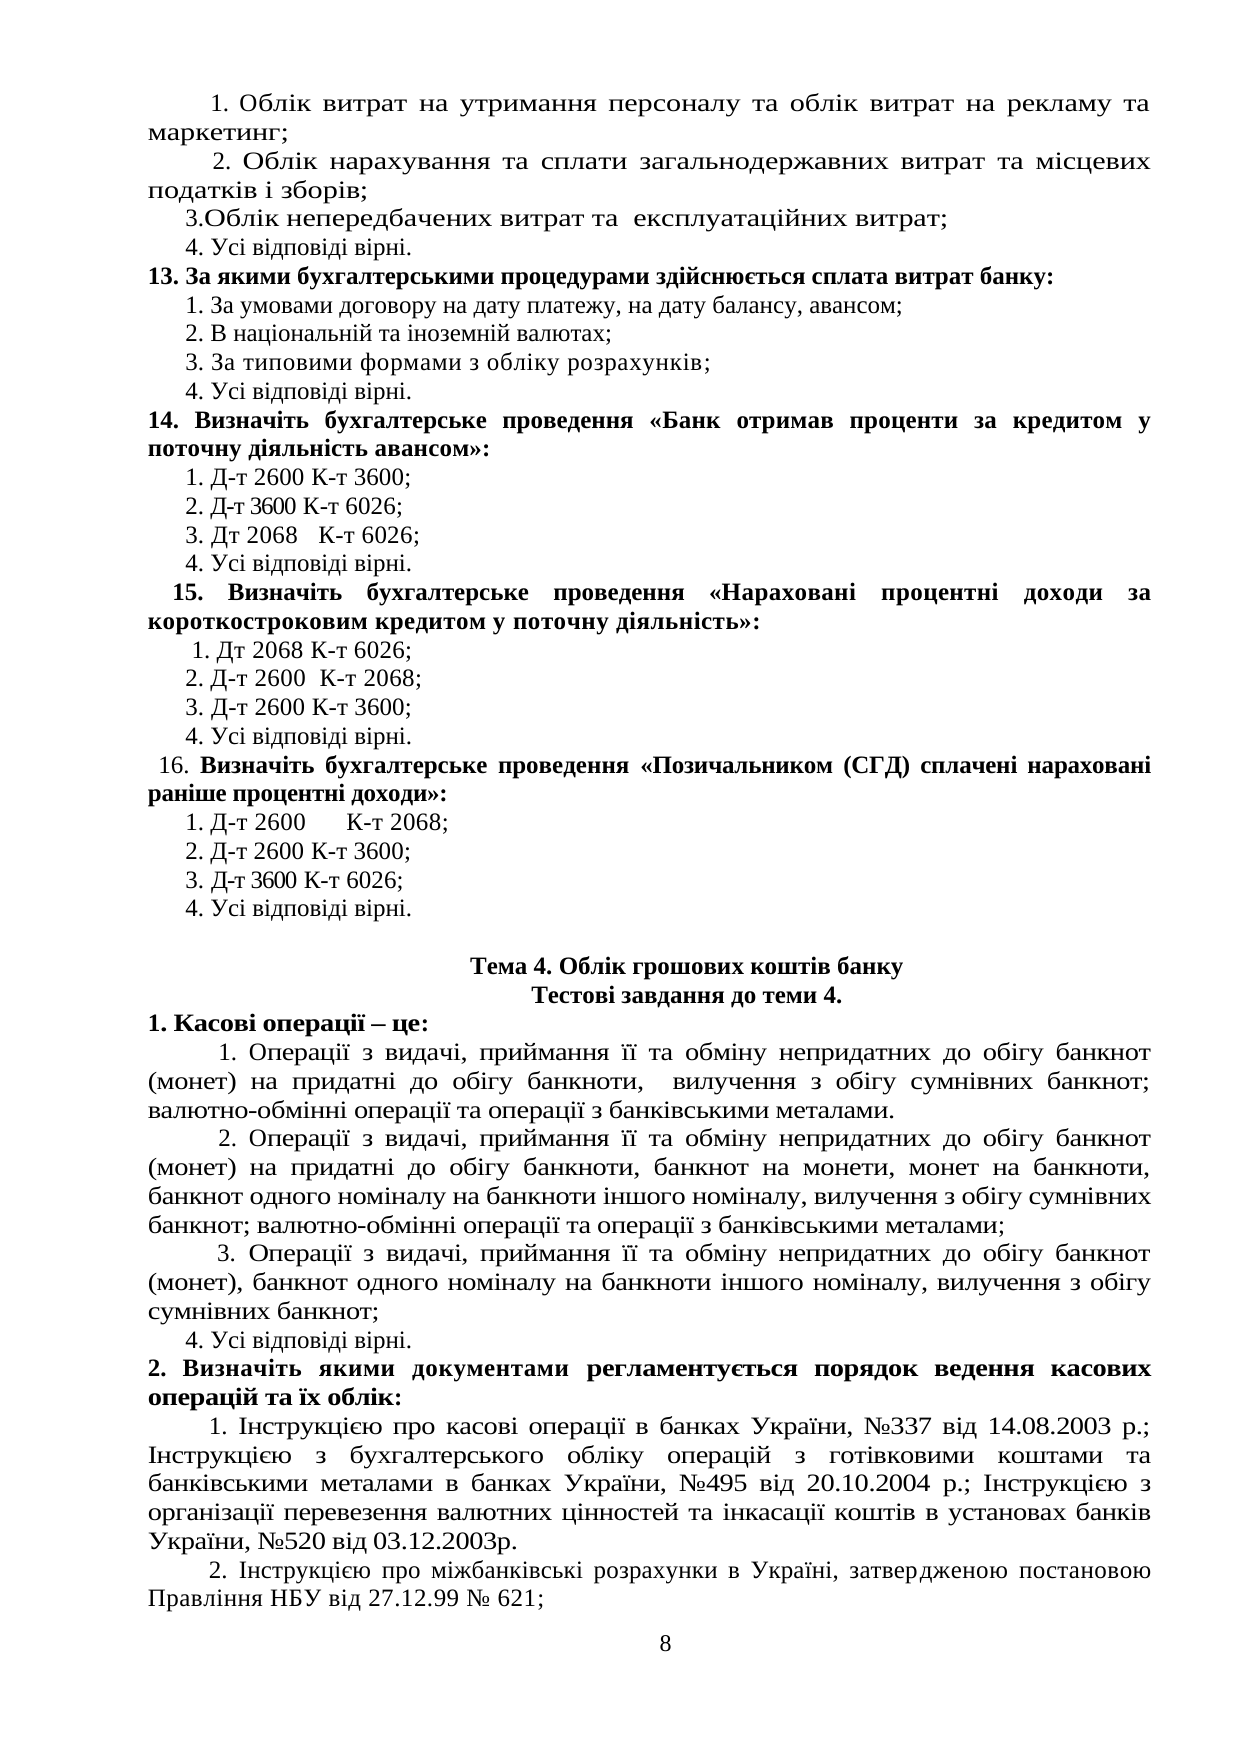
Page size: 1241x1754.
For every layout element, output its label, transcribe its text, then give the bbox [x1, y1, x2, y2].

text 1. Касові операції – це: [148, 1008, 1152, 1037]
text 3.Облік непередбачених витрат та експлуатаційних витрат; [148, 203, 1152, 232]
text 14. Визначіть бухгалтерське проведення «Банк отримав проценти за кредитом у поточну діяльність авансом»: [148, 405, 1152, 462]
text 1. Операції з видачі, приймання її та обміну непридатних до обігу банкнот (монет) на придатні до обігу банкноти, вилучення з обігу сумнівних банкнот; валютно-обмінні операції та операції з банківськими металами. [148, 1037, 1152, 1123]
text 1. Дт 2068 К-т 6026; [148, 635, 1152, 663]
text 1. Інструкцією про касові операції в банках України, №337 від 14.08.2003 р.; Інструкцією з бухгалтерського обліку операцій з готівковими коштами та банківськими металами в банках України, №495 від 20.10.2004 р.; Інструкцією з організації перевезення валютних цінностей та інкасації коштів в установах банків України, №520 від 03.12.2003р. [148, 1411, 1152, 1555]
text 4. Усі відповіді вірні. [148, 232, 1152, 261]
text 3. Дт 2068 К-т 6026; [148, 520, 1152, 548]
text Тестові завдання до теми 4. [148, 980, 1152, 1008]
text 15. Визначіть бухгалтерське проведення «Нараховані процентні доходи за короткостроковим кредитом у поточну діяльність»: [148, 577, 1152, 635]
text 2. Визначіть якими документами регламентується порядок ведення касових операцій та їх облік: [148, 1353, 1152, 1411]
text 4. Усі відповіді вірні. [148, 376, 1152, 405]
text 4. Усі відповіді вірні. [148, 721, 1152, 750]
text 2. Облік нарахування та сплати загальнодержавних витрат та місцевих податків і зборів; [148, 146, 1152, 203]
text 3. Д-т 3600 К-т 6026; [148, 865, 1152, 893]
text 4. Усі відповіді вірні. [148, 1325, 1152, 1353]
text 3. Д-т 2600 К-т 3600; [148, 692, 1152, 721]
text 3. Операції з видачі, приймання її та обміну непридатних до обігу банкнот (монет), банкнот одного номіналу на банкноти іншого номіналу, вилучення з обігу сумнівних банкнот; [148, 1238, 1152, 1325]
text 1. За умовами договору на дату платежу, на дату балансу, авансом; [148, 290, 1152, 318]
text Тема 4. Облік грошових коштів банку [148, 951, 1152, 980]
text 2. В національній та іноземній валютах; [148, 318, 1152, 347]
text 1. Облік витрат на утримання персоналу та облік витрат на рекламу та маркетинг; [148, 88, 1152, 146]
text 1. Д-т 2600 К-т 2068; [148, 807, 1152, 836]
text 4. Усі відповіді вірні. [148, 893, 1152, 922]
text 16. Визначіть бухгалтерське проведення «Позичальником (СГД) сплачені нараховані раніше процентні доходи»: [148, 750, 1152, 807]
text 3. За типовими формами з обліку розрахунків; [148, 347, 1152, 376]
text 4. Усі відповіді вірні. [148, 548, 1152, 577]
text 13. За якими бухгалтерськими процедурами здійснюється сплата витрат банку: [148, 261, 1152, 290]
text 1. Д-т 2600 К-т 3600; [148, 462, 1152, 491]
text 2. Інструкцією про міжбанківські розрахунки в Україні, затвердженою постановою Правління НБУ від 27.12.99 № 621; [148, 1555, 1152, 1612]
text 2. Д-т 2600 К-т 2068; [148, 663, 1152, 692]
text 2. Д-т 2600 К-т 3600; [148, 836, 1152, 865]
text 2. Операції з видачі, приймання її та обміну непридатних до обігу банкнот (монет) на придатні до обігу банкноти, банкнот на монети, монет на банкноти, банкнот одного номіналу на банкноти іншого номіналу, вилучення з обігу сумнівних банкнот; валютно-обмінні операції та операції з банківськими металами; [148, 1123, 1152, 1238]
text 2. Д-т 3600 К-т 6026; [148, 491, 1152, 520]
